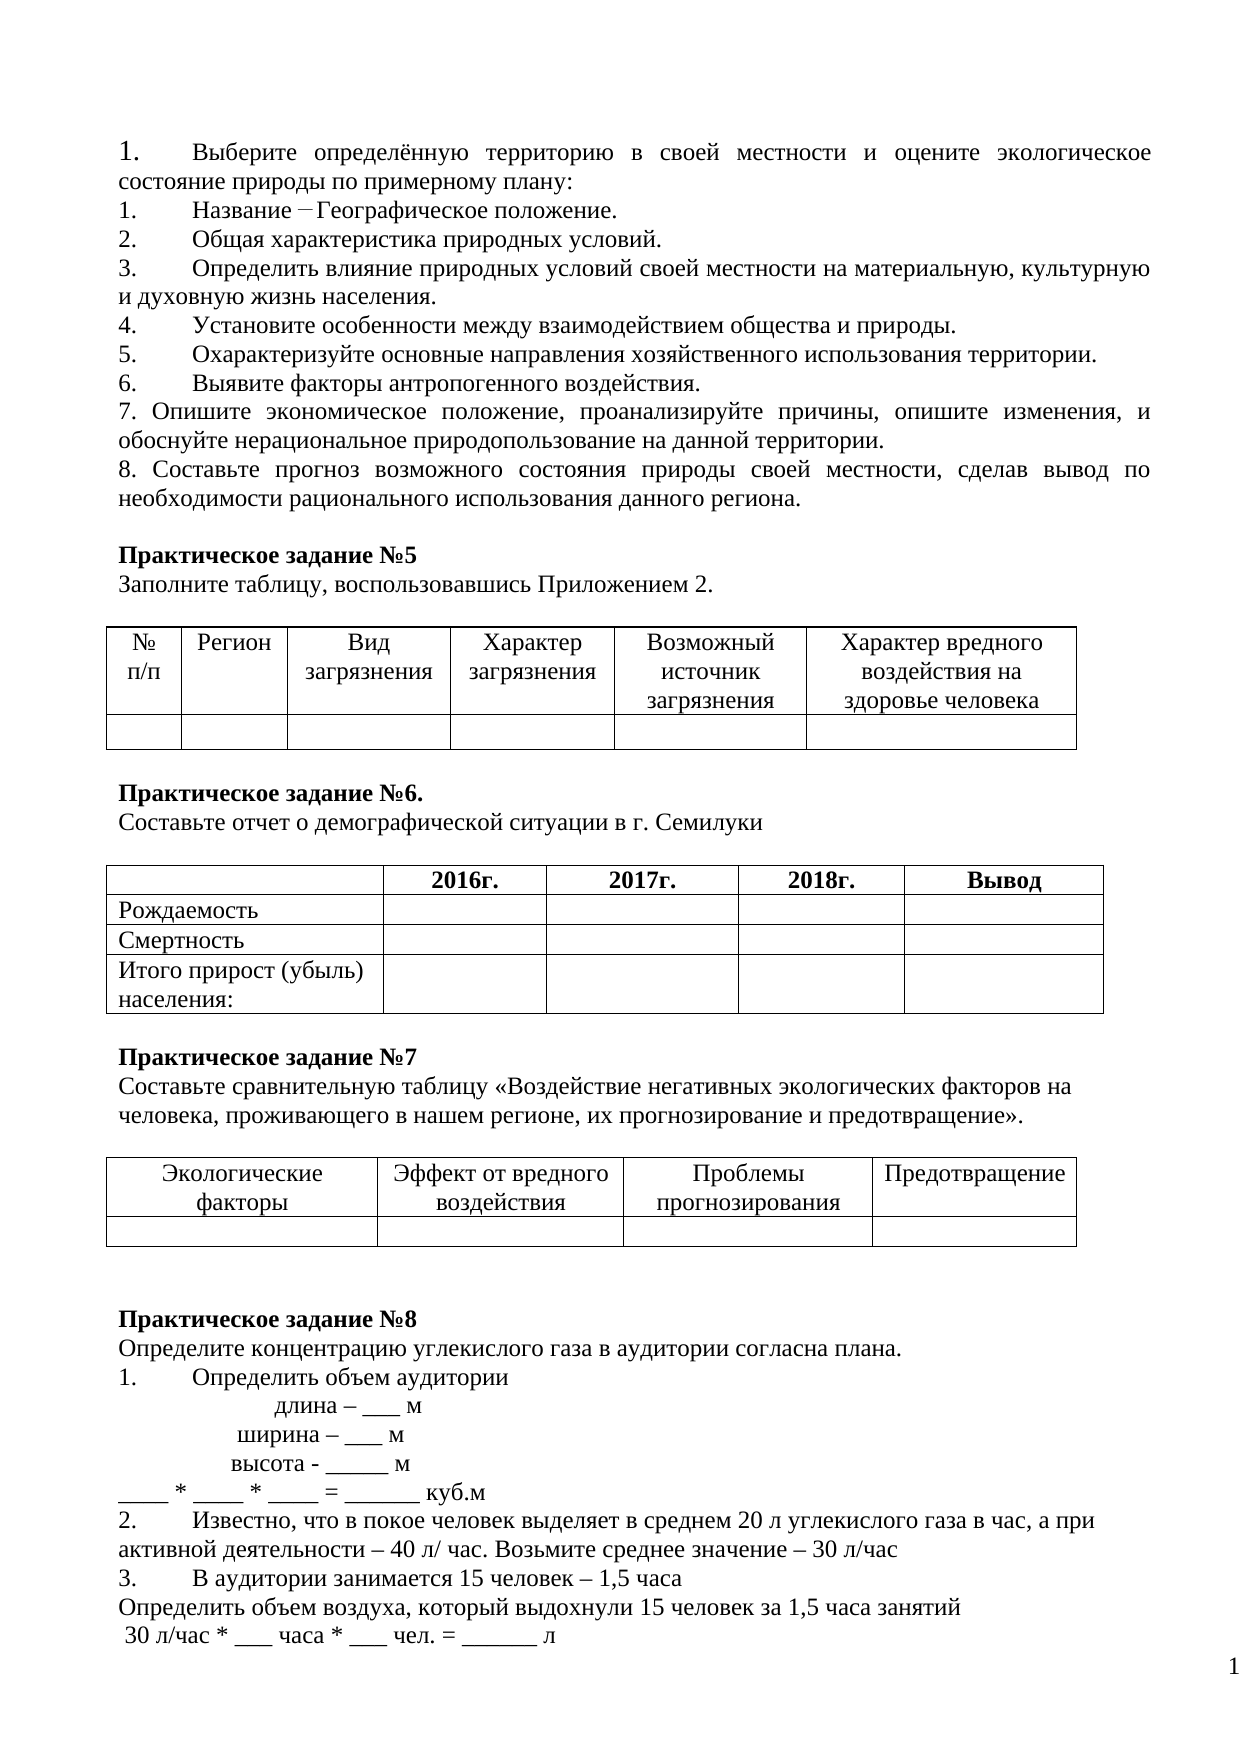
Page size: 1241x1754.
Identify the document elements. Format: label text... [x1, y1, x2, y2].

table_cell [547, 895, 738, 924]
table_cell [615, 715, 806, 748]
text Практическое задание №7 [118, 1042, 1152, 1071]
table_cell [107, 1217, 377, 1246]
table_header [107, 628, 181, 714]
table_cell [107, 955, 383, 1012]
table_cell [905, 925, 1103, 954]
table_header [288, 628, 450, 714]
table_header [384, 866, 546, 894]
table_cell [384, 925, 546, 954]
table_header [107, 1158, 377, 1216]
text Заполните таблицу, воспользовавшись Приложением 2. [118, 569, 1152, 598]
list Установите особенности между взаимодействием общества и природы. [118, 310, 1152, 339]
list длина – ___ м [118, 1390, 1152, 1419]
text Составьте сравнительную таблицу «Воздействие негативных экологических факторов на человека, проживающего в нашем регионе, их прогнозирование и предотвращение». [118, 1071, 1152, 1128]
list Выявите факторы антропогенного воздействия. [118, 368, 1152, 396]
list ширина – ___ м [118, 1419, 1152, 1448]
list Выберите определённую территорию в своей местности и оцените экологическое состояние природы по примерному плану: [118, 133, 1152, 195]
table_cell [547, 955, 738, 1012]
text 8. Составьте прогноз возможного состояния природы своей местности, сделав вывод по необходимости рационального использования данного региона. [118, 454, 1152, 511]
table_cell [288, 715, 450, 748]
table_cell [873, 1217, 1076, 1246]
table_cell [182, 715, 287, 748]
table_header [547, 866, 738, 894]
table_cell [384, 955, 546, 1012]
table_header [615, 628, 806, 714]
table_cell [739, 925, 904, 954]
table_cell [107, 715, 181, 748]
text 7. Опишите экономическое положение, проанализируйте причины, опишите изменения, и обоснуйте нерациональное природопользование на данной территории. [118, 396, 1152, 454]
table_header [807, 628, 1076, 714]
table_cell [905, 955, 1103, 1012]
text Практическое задание №8 [118, 1304, 1152, 1333]
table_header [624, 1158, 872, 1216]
list Охарактеризуйте основные направления хозяйственного использования территории. [118, 339, 1152, 368]
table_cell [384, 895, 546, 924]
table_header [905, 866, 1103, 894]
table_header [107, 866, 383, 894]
list Определить влияние природных условий своей местности на материальную, культурную и духовную жизнь населения. [118, 253, 1152, 310]
list В аудитории занимается 15 человек – 1,5 часа [118, 1563, 1152, 1592]
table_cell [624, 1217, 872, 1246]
list Определить объем воздуха, который выдохнули 15 человек за 1,5 часа занятий [118, 1592, 1152, 1620]
list высота - _____ м [118, 1448, 1152, 1477]
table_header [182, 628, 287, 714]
text Определите концентрацию углекислого газа в аудитории согласна плана. [118, 1333, 1152, 1362]
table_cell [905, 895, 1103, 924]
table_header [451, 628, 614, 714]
list Известно, что в покое человек выделяет в среднем 20 л углекислого газа в час, а при активной деятельности – 40 л/ час. Возьмите среднее значение – 30 л/час [118, 1505, 1152, 1563]
list Общая характеристика природных условий. [118, 224, 1152, 253]
list Название __ Географическое положение. [118, 195, 1152, 224]
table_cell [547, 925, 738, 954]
text Составьте отчет о демографической ситуации в г. Семилуки [118, 807, 1152, 836]
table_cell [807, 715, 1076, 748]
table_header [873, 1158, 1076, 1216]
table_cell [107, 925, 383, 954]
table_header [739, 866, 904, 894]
text Практическое задание №6. [118, 778, 1152, 807]
list ____ * ____ * ____ = ______ куб.м [118, 1477, 1152, 1505]
list 30 л/час * ___ часа * ___ чел. = ______ л [118, 1620, 1152, 1649]
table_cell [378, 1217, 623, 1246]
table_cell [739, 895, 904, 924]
text Практическое задание №5 [118, 540, 1152, 569]
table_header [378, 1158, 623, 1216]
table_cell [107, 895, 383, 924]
list Определить объем аудитории [118, 1362, 1152, 1390]
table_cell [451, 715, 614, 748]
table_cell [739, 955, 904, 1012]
